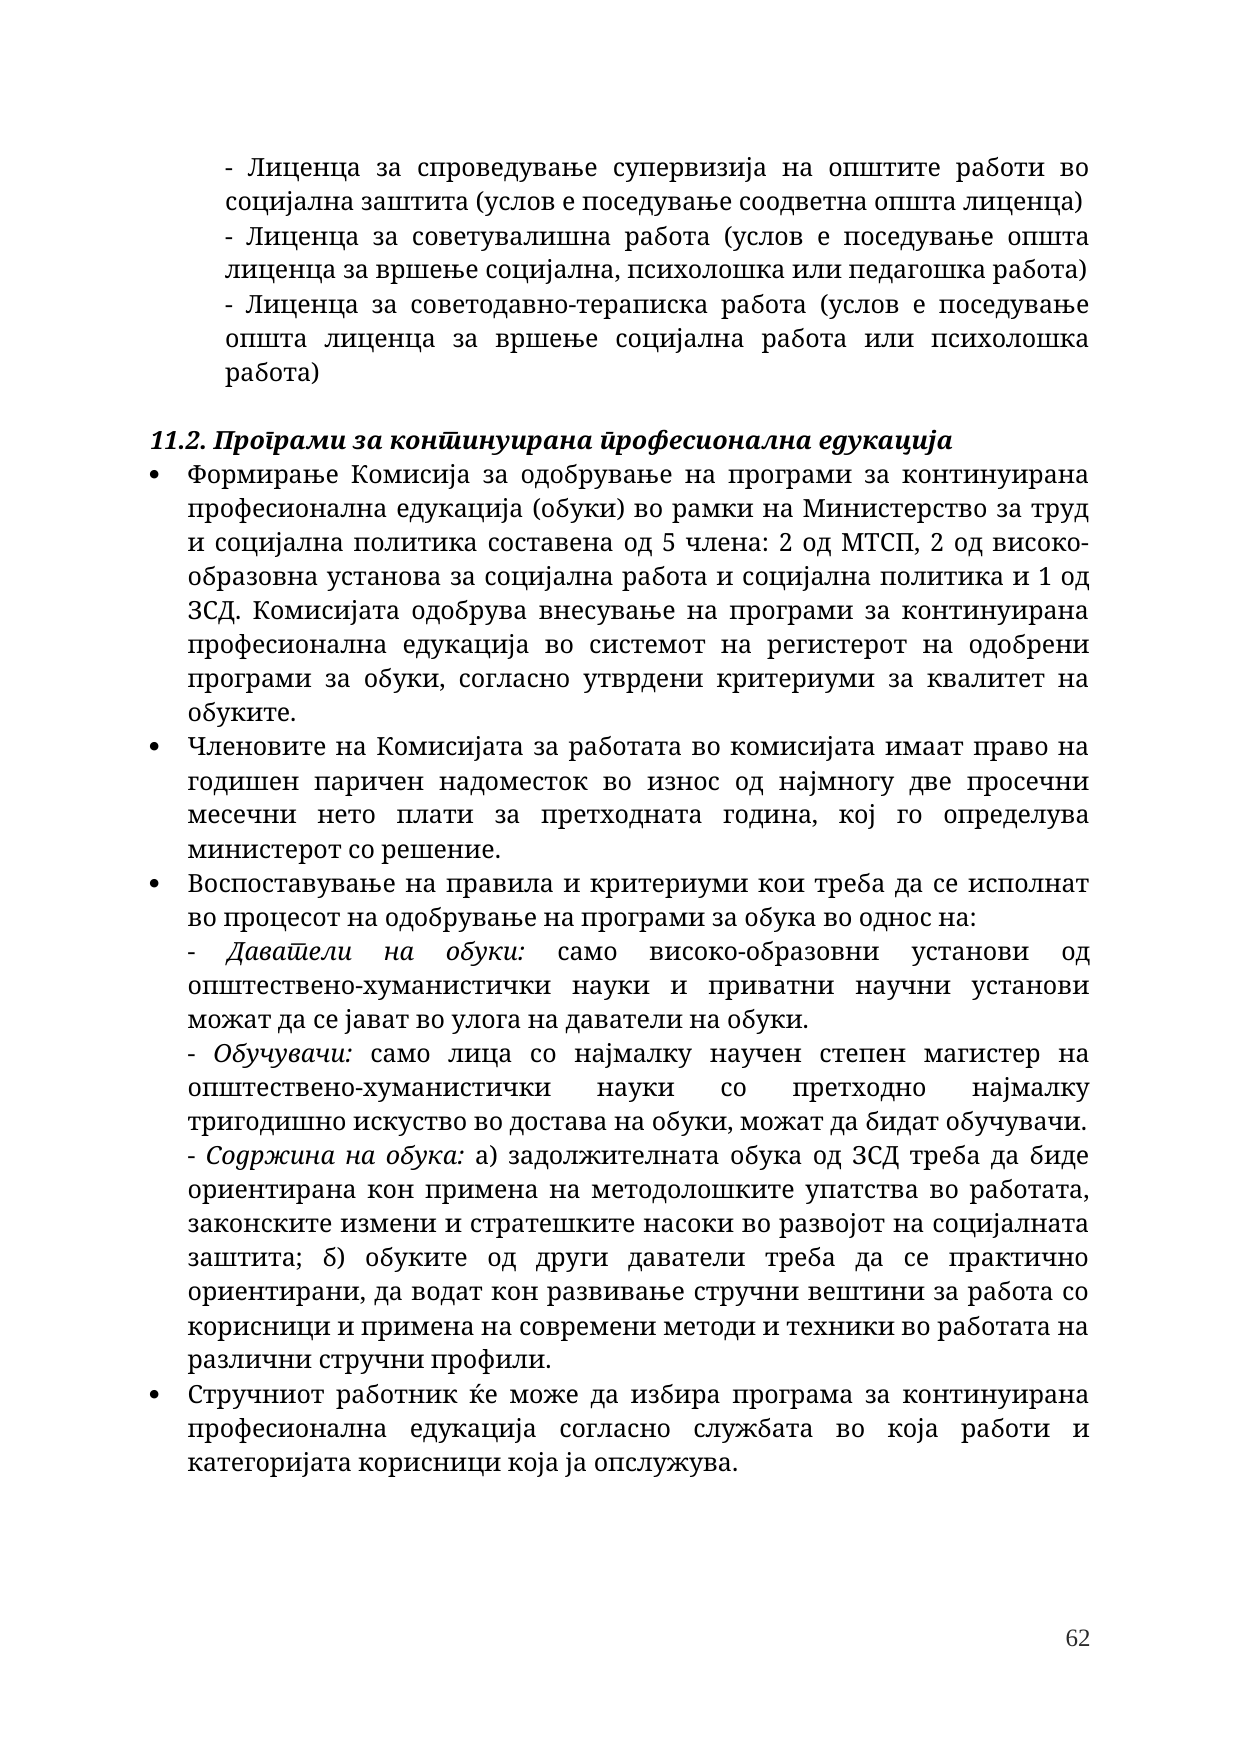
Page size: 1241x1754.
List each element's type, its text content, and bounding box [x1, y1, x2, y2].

list Членовите на Комисијата за работата во комисијата имаат право на годишен паричен надоместок во износ од најмногу две просечни месечни нето плати за претходната година, кој го определува министерот со решение. [150, 729, 1090, 865]
text - Лиценца за спроведување супервизија на општите работи во социјална заштита (услов е поседување соодветна општа лиценца) [225, 150, 1090, 218]
text - Содржина на обука: а) задолжителната обука од ЗСД треба да биде ориентирана кон примена на методолошките упатства во работата, законските измени и стратешките насоки во развојот на социјалната заштита; б) обуките од други даватели треба да се практично ориентирани, да водат кон развивање стручни вештини за работа со корисници и примена на современи методи и техники во работата на различни стручни профили. [187, 1138, 1090, 1376]
text - Обучувачи: само лица со најмалку научен степен магистер на општествено-хуманистички науки со претходно најмалку тригодишно искуство во достава на обуки, можат да бидат обучувачи. [187, 1036, 1090, 1138]
text - Лиценца за советодавно-тераписка работа (услов е поседување општа лиценца за вршење социјална работа или психолошка работа) [225, 286, 1090, 388]
text - Лиценца за советувалишна работа (услов е поседување општа лиценца за вршење социјална, психолошка или педагошка работа) [225, 218, 1090, 286]
list Воспоставување на правила и критериуми кои треба да се исполнат во процесот на одобрување на програми за обука во однос на: [150, 865, 1090, 933]
text 11.2. Програми за континуирана професионална едукација [150, 422, 1090, 457]
list Формирање Комисија за одобрување на програми за континуирана професионална едукација (обуки) во рамки на Министерство за труд и социјална политика составена од 5 члена: 2 од МТСП, 2 од високо-образовна установа за социјална работа и социјална политика и 1 од ЗСД. Комисијата одобрува внесување на програми за континуирана професионална едукација во системот на регистерот на одобрени програми за обуки, согласно утврдени критериуми за квалитет на обуките. [150, 457, 1090, 729]
text - Даватели на обуки: само високо-образовни установи од општествено-хуманистички науки и приватни научни установи можат да се јават во улога на даватели на обуки. [187, 933, 1090, 1036]
list Стручниот работник ќе може да избира програма за континуирана професионална едукација согласно службата во која работи и категоријата корисници која ја опслужува. [150, 1376, 1090, 1478]
